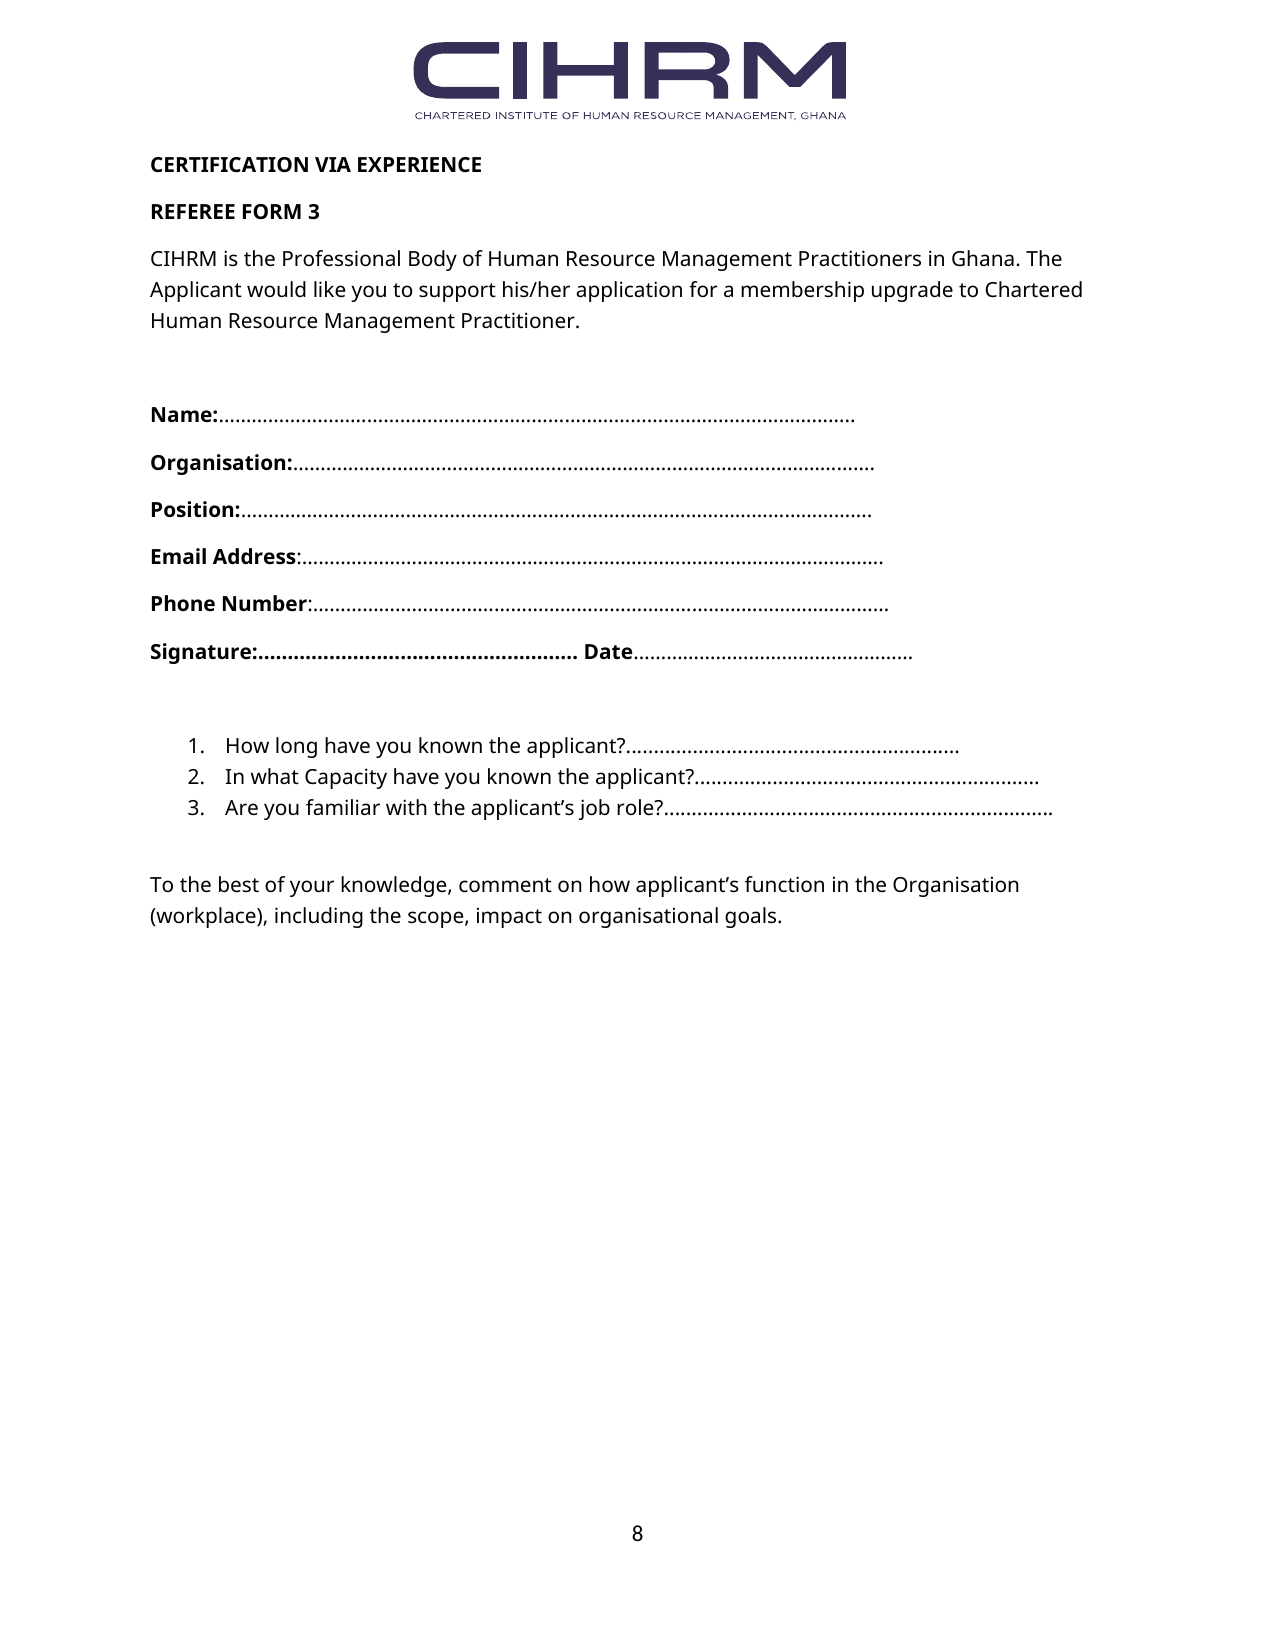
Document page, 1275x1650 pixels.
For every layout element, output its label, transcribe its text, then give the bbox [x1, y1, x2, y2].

text CIHRM is the Professional Body of Human Resource Management Practitioners in Ghana. The Applicant would like you to support his/her application for a membership upgrade to Chartered Human Resource Management Practitioner. [150, 244, 1125, 334]
list In what Capacity have you known the applicant?.............................................................. [187, 762, 1125, 791]
text Name:…………………………………………………………………………………………………….. [150, 400, 1125, 429]
text Position:……………………………………………………………………………………………………. [150, 495, 1125, 523]
list How long have you known the applicant?............................................................ [187, 731, 1125, 760]
text Organisation:……………………………………………………………………………………………. [150, 448, 1125, 476]
text REFEREE FORM 3 [150, 197, 1125, 226]
text Signature:……………………………………………… Date…………………………………………… [150, 637, 1125, 665]
text Phone Number:…………………………………………………………………………………………… [150, 589, 1125, 618]
text Email Address:……………………………………………………………………………………………. [150, 542, 1125, 571]
text CERTIFICATION VIA EXPERIENCE [150, 150, 1125, 178]
text To the best of your knowledge, comment on how applicant’s function in the Organisation (workplace), including the scope, impact on organisational goals. [150, 871, 1125, 930]
list Are you familiar with the applicant’s job role?...................................................................... [187, 793, 1125, 821]
